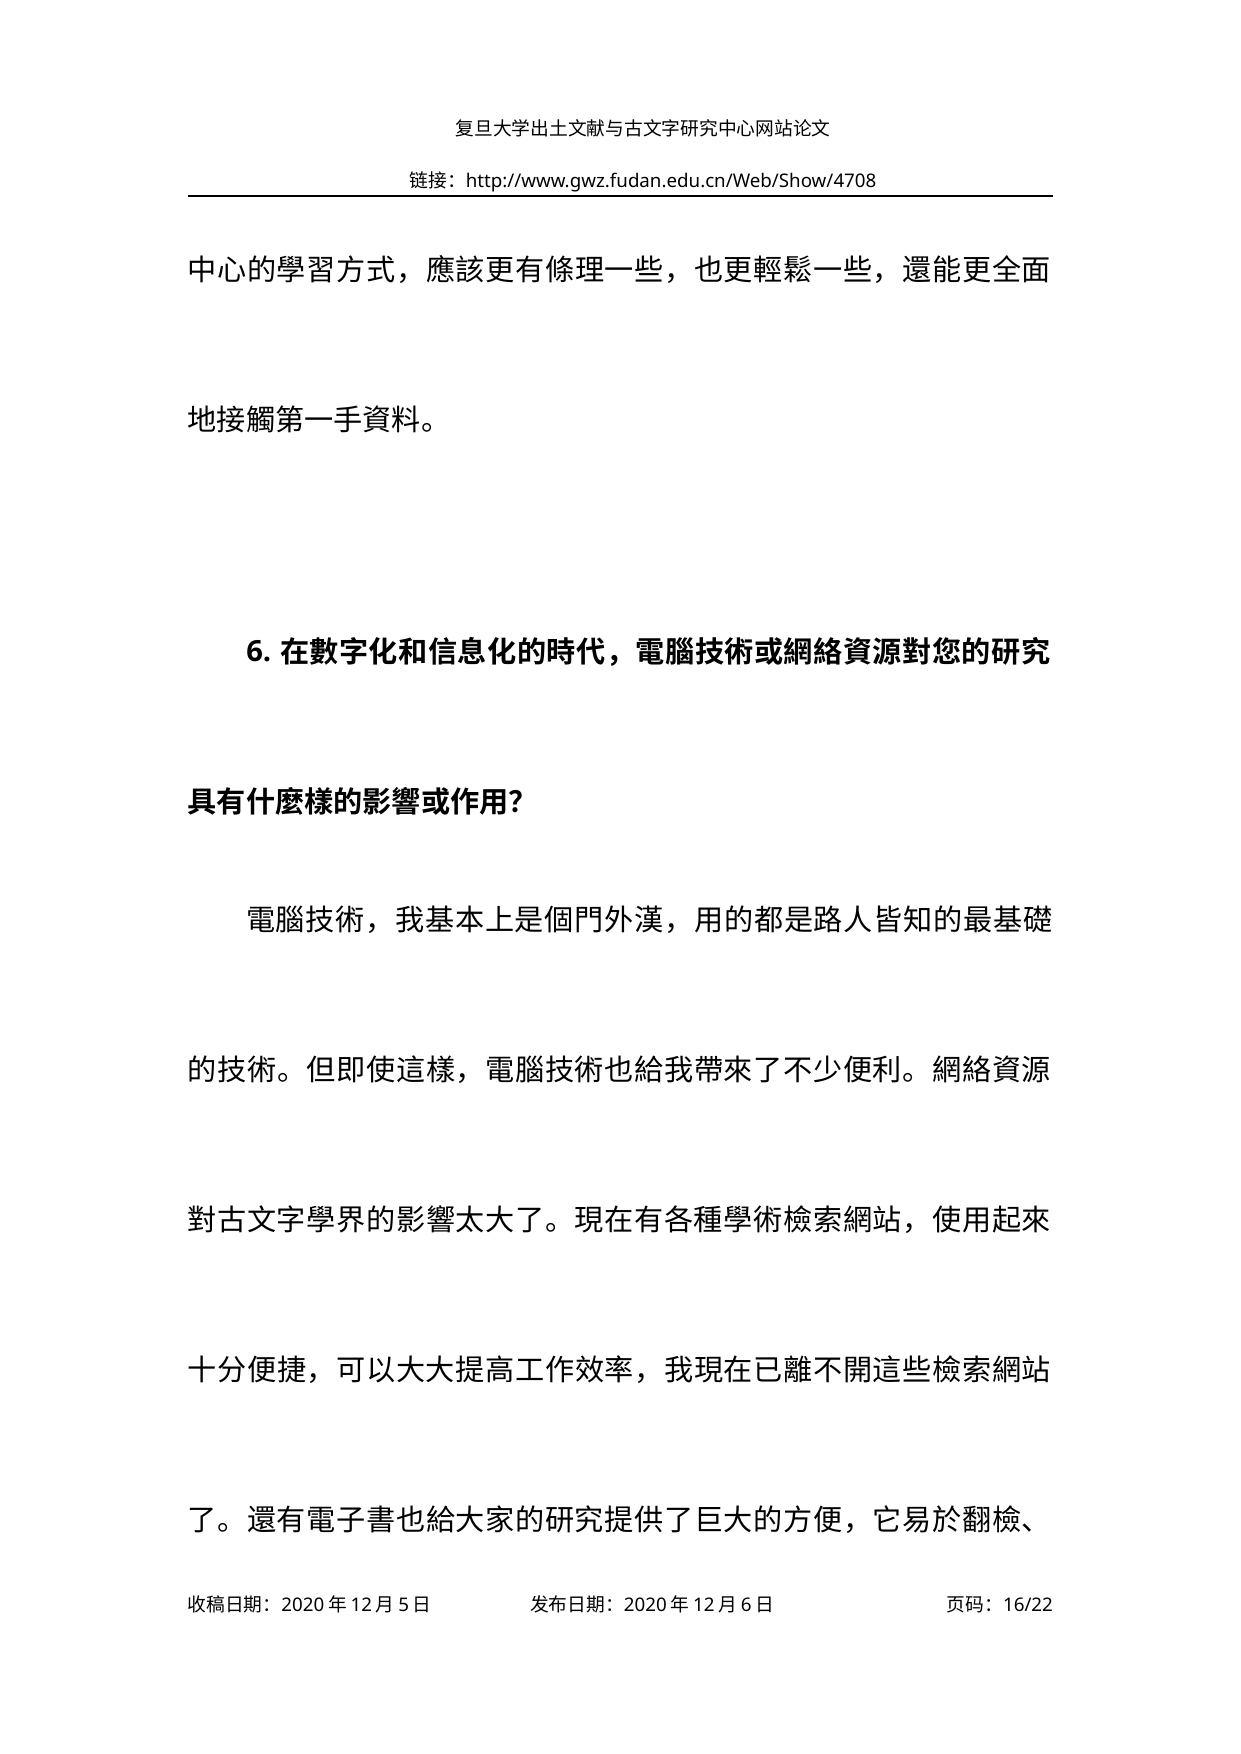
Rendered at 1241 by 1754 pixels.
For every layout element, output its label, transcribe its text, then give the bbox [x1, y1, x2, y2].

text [187, 231, 1053, 456]
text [187, 880, 1053, 1555]
text 6. 在數字化和信息化的時代，電腦技術或網絡資源對您的研究具有什麼樣的影響或作用？ [187, 612, 1053, 837]
